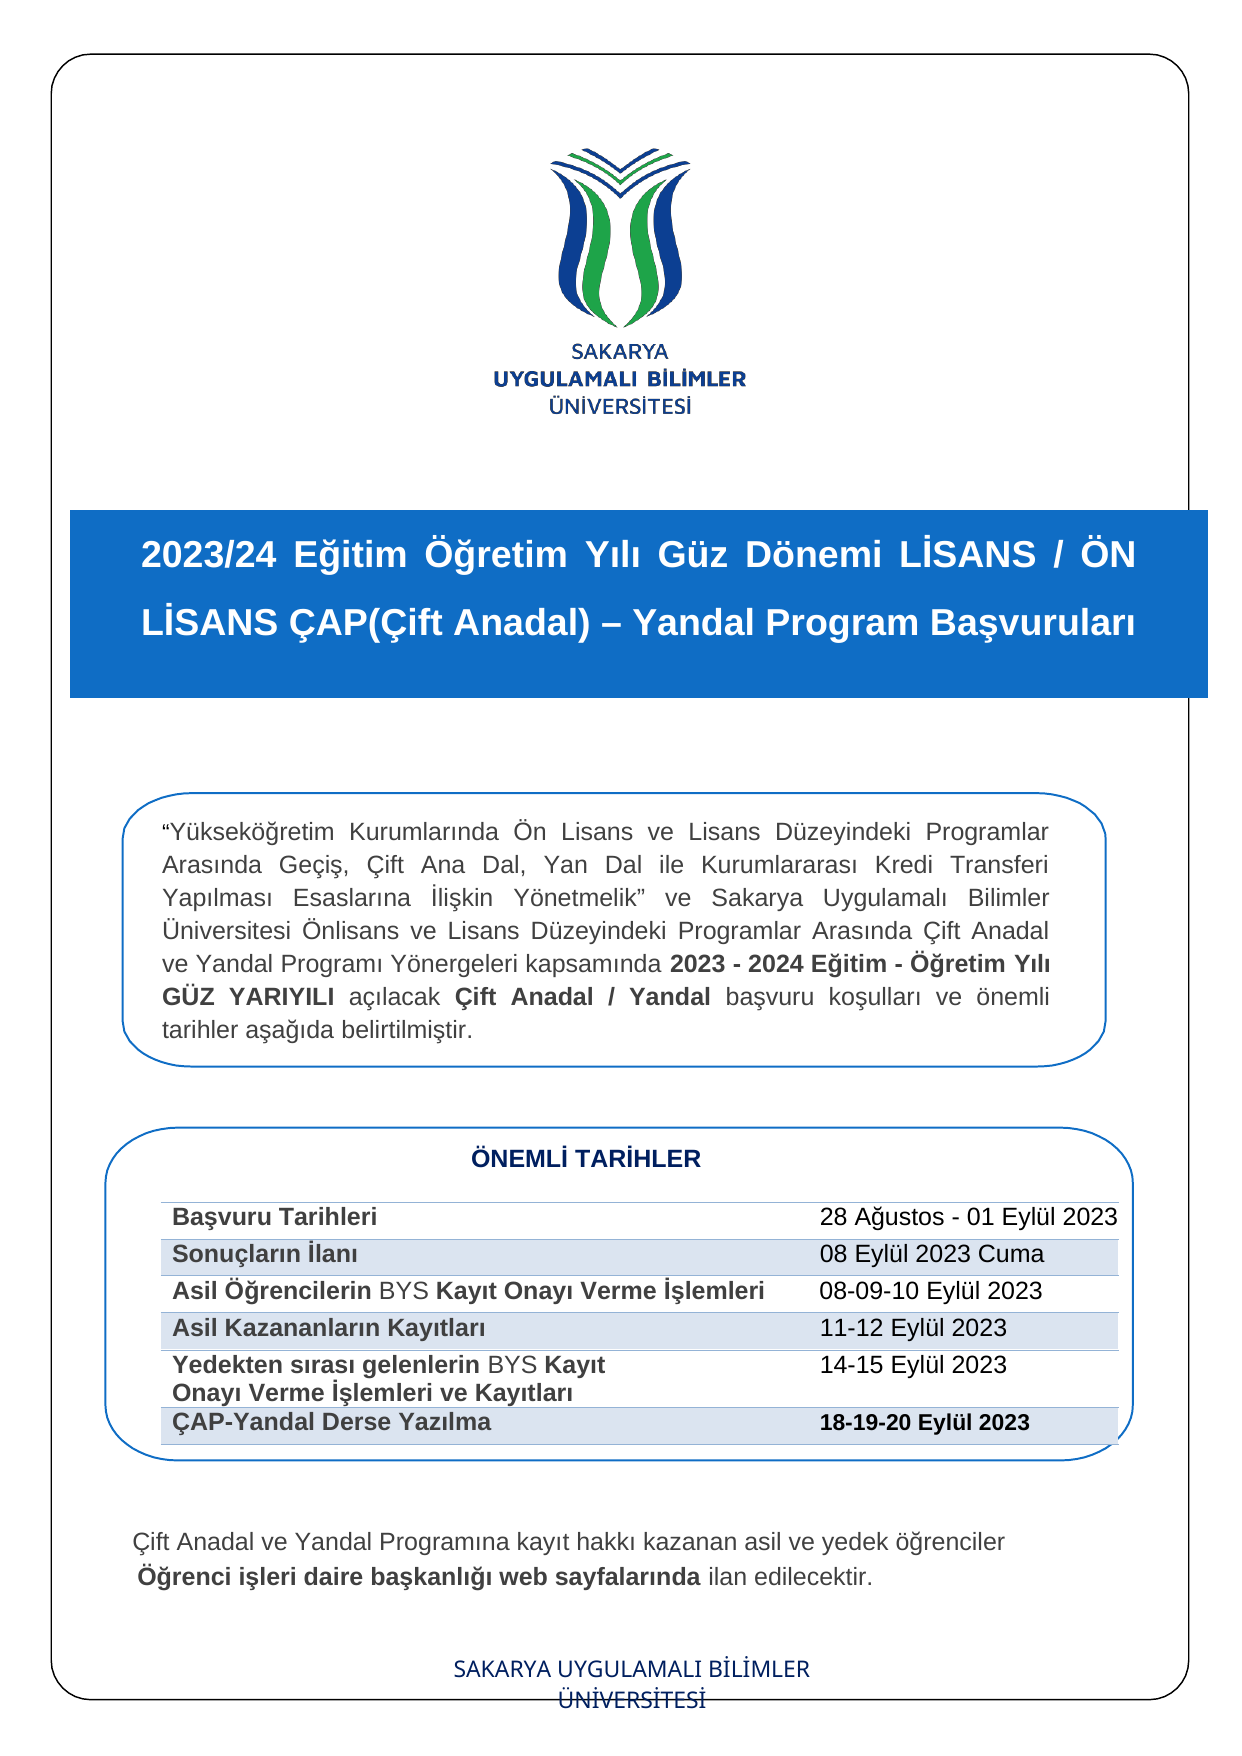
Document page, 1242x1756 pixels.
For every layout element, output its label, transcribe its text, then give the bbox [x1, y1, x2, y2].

text Çift Anadal ve Yandal Programına kayıt hakkı kazanan asil ve yedek öğrenciler [132, 1527, 1202, 1556]
text SAKARYA UYGULAMALI BİLİMLER ÜNİVERSİTESİ [381, 1653, 882, 1715]
table_header Başvuru Tarihleri [161, 1203, 666, 1238]
table_cell 18-19-20 Eylül 2023 [666, 1408, 1118, 1444]
table_cell 08 Eylül 2023 Cuma [666, 1240, 1118, 1275]
table_cell ÇAP-Yandal Derse Yazılma [161, 1408, 666, 1444]
table_cell Asil Öğrencilerin BYS Kayıt Onayı Verme İşlemleri 08-09-10 Eylül 2023 [161, 1276, 1118, 1312]
table_cell Sonuçların İlanı [161, 1240, 666, 1275]
table_header 28 Ağustos - 01 Eylül 2023 [666, 1203, 1118, 1238]
subtitle ÖNEMLİ TARİHLER [289, 1144, 882, 1172]
picture [451, 112, 789, 450]
table_cell Yedekten sırası gelenlerin BYS Kayıt Onayı Verme İşlemleri ve Kayıtları [161, 1351, 666, 1407]
text “Yükseköğretim Kurumlarında Ön Lisans ve Lisans Düzeyindeki Programlar Arasında Geçiş, Çift Ana Dal, Yan Dal ile Kurumlararası Kredi Transferi Yapılması Esaslarına İlişkin Yönetmelik” ve Sakarya Uygulamalı Bilimler Üniversitesi Önlisans ve Lisans Düzeyindeki Programlar Arasında Çift Anadal ve Yandal Programı Yönergeleri kapsamında 2023 - 2024 Eğitim - Öğretim Yılı GÜZ YARIYILI açılacak Çift Anadal / Yandal başvuru koşulları ve önemli tarihler aşağıda belirtilmiştir. [162, 817, 1050, 1043]
table_cell 14-15 Eylül 2023 [666, 1351, 1118, 1407]
table_cell 11-12 Eylül 2023 [666, 1313, 1118, 1349]
text Öğrenci işleri daire başkanlığı web sayfalarında ilan edilecektir. [137, 1562, 1202, 1591]
table_cell Asil Kazananların Kayıtları [161, 1313, 666, 1349]
